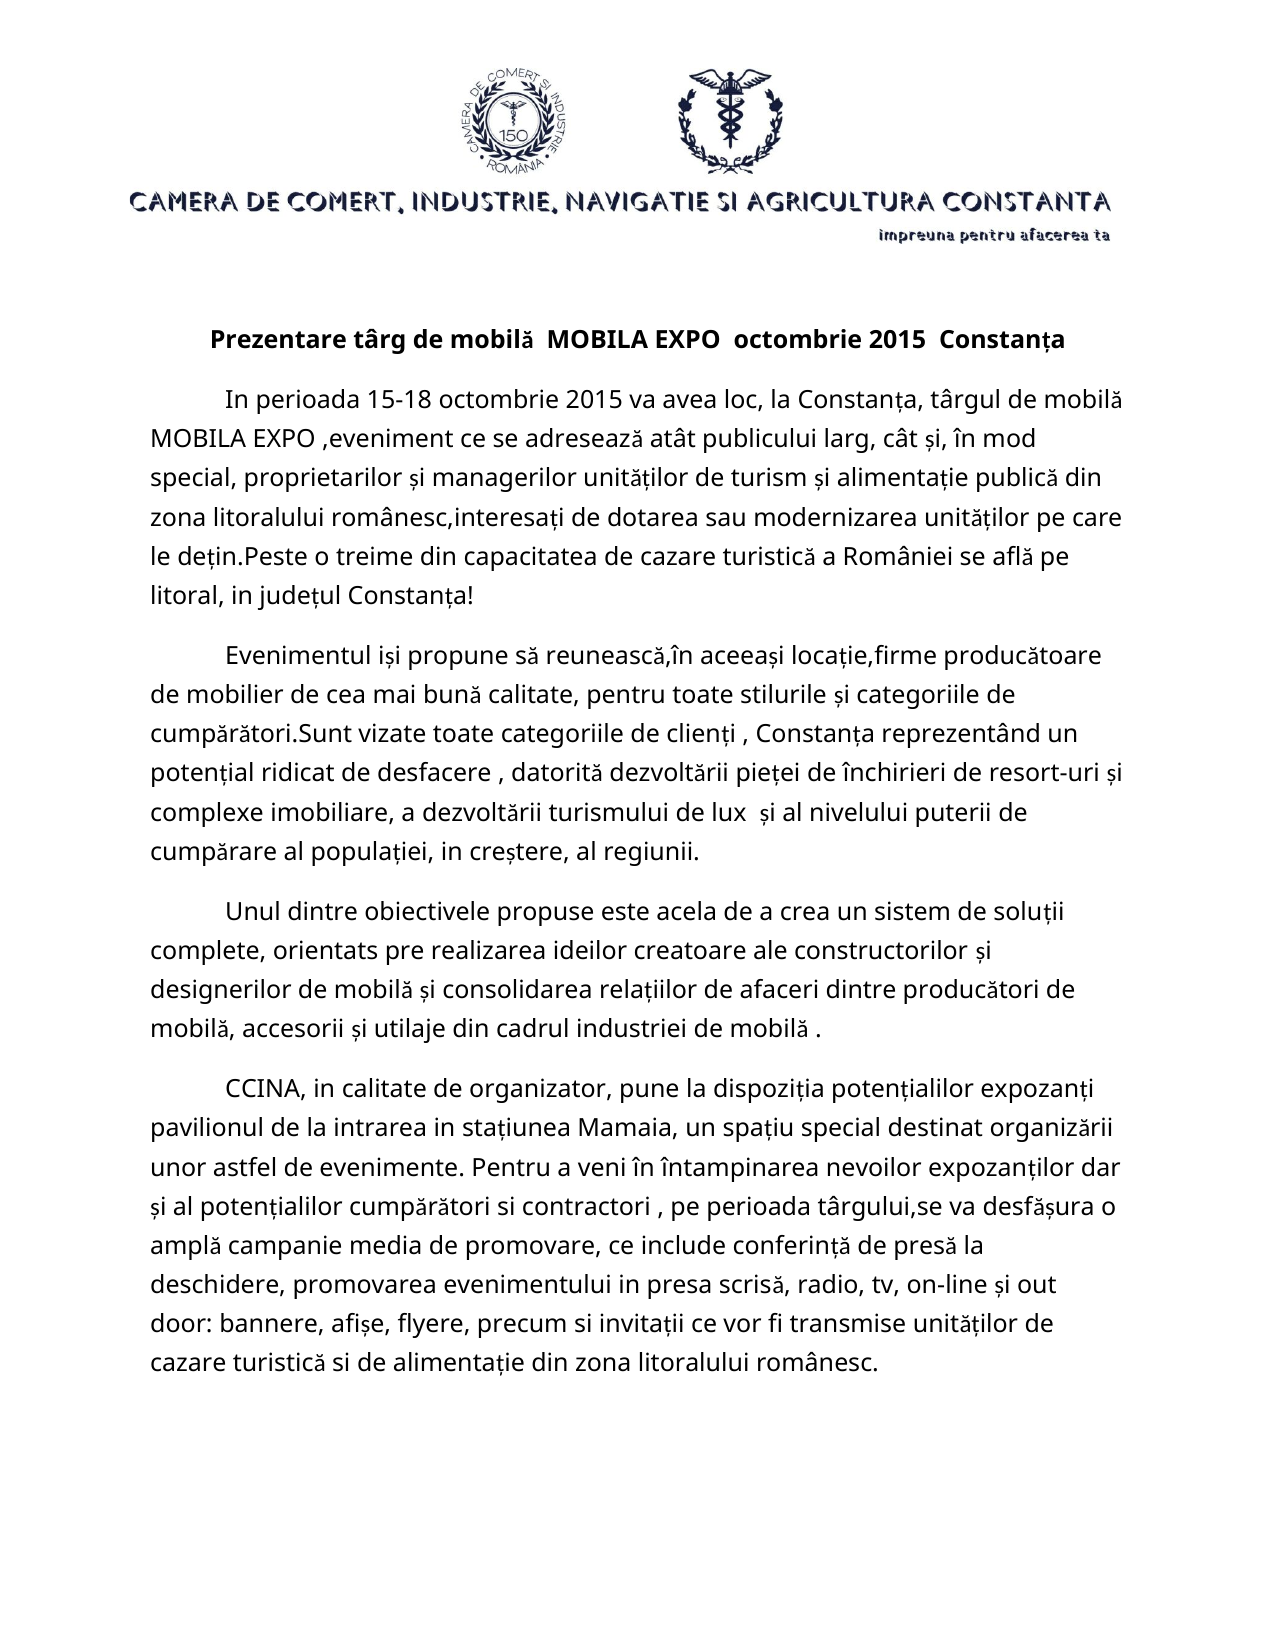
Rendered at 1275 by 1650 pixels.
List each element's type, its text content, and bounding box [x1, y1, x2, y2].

text In perioada 15-18 octombrie 2015 va avea loc, la Constanţa, târgul de mobilă MOBILA EXPO ,eveniment ce se adresează atât publicului larg, cât şi, în mod special, proprietarilor şi managerilor unităţilor de turism şi alimentaţie publică din zona litoralului românesc,interesaţi de dotarea sau modernizarea unităţilor pe care le deţin.Peste o treime din capacitatea de cazare turistică a României se află pe litoral, in judeţul Constanţa! [150, 382, 1125, 612]
text Prezentare târg de mobilă MOBILA EXPO octombrie 2015 Constanţa [150, 322, 1125, 356]
text CCINA, in calitate de organizator, pune la dispoziţia potenţialilor expozanţi pavilionul de la intrarea in staţiunea Mamaia, un spaţiu special destinat organizării unor astfel de evenimente. Pentru a veni în întampinarea nevoilor expozanţilor dar şi al potenţialilor cumpărători si contractori , pe perioada târgului,se va desfăşura o amplă campanie media de promovare, ce include conferinţă de presă la deschidere, promovarea evenimentului in presa scrisă, radio, tv, on-line şi out door: bannere, afişe, flyere, precum si invitaţii ce vor fi transmise unităţilor de cazare turistică si de alimentaţie din zona litoralului românesc. [150, 1071, 1125, 1379]
text Unul dintre obiectivele propuse este acela de a crea un sistem de soluţii complete, orientats pre realizarea ideilor creatoare ale constructorilor şi designerilor de mobilă şi consolidarea relaţiilor de afaceri dintre producători de mobilă, accesorii şi utilaje din cadrul industriei de mobilă . [150, 893, 1125, 1045]
picture [129, 68, 1111, 244]
text Evenimentul işi propune să reunească,în aceeaşi locaţie,firme producătoare de mobilier de cea mai bună calitate, pentru toate stilurile şi categoriile de cumpărători.Sunt vizate toate categoriile de clienţi , Constanţa reprezentând un potenţial ridicat de desfacere , datorită dezvoltării pieţei de închirieri de resort-uri şi complexe imobiliare, a dezvoltării turismului de lux şi al nivelului puterii de cumpărare al populaţiei, in creştere, al regiunii. [150, 637, 1125, 867]
